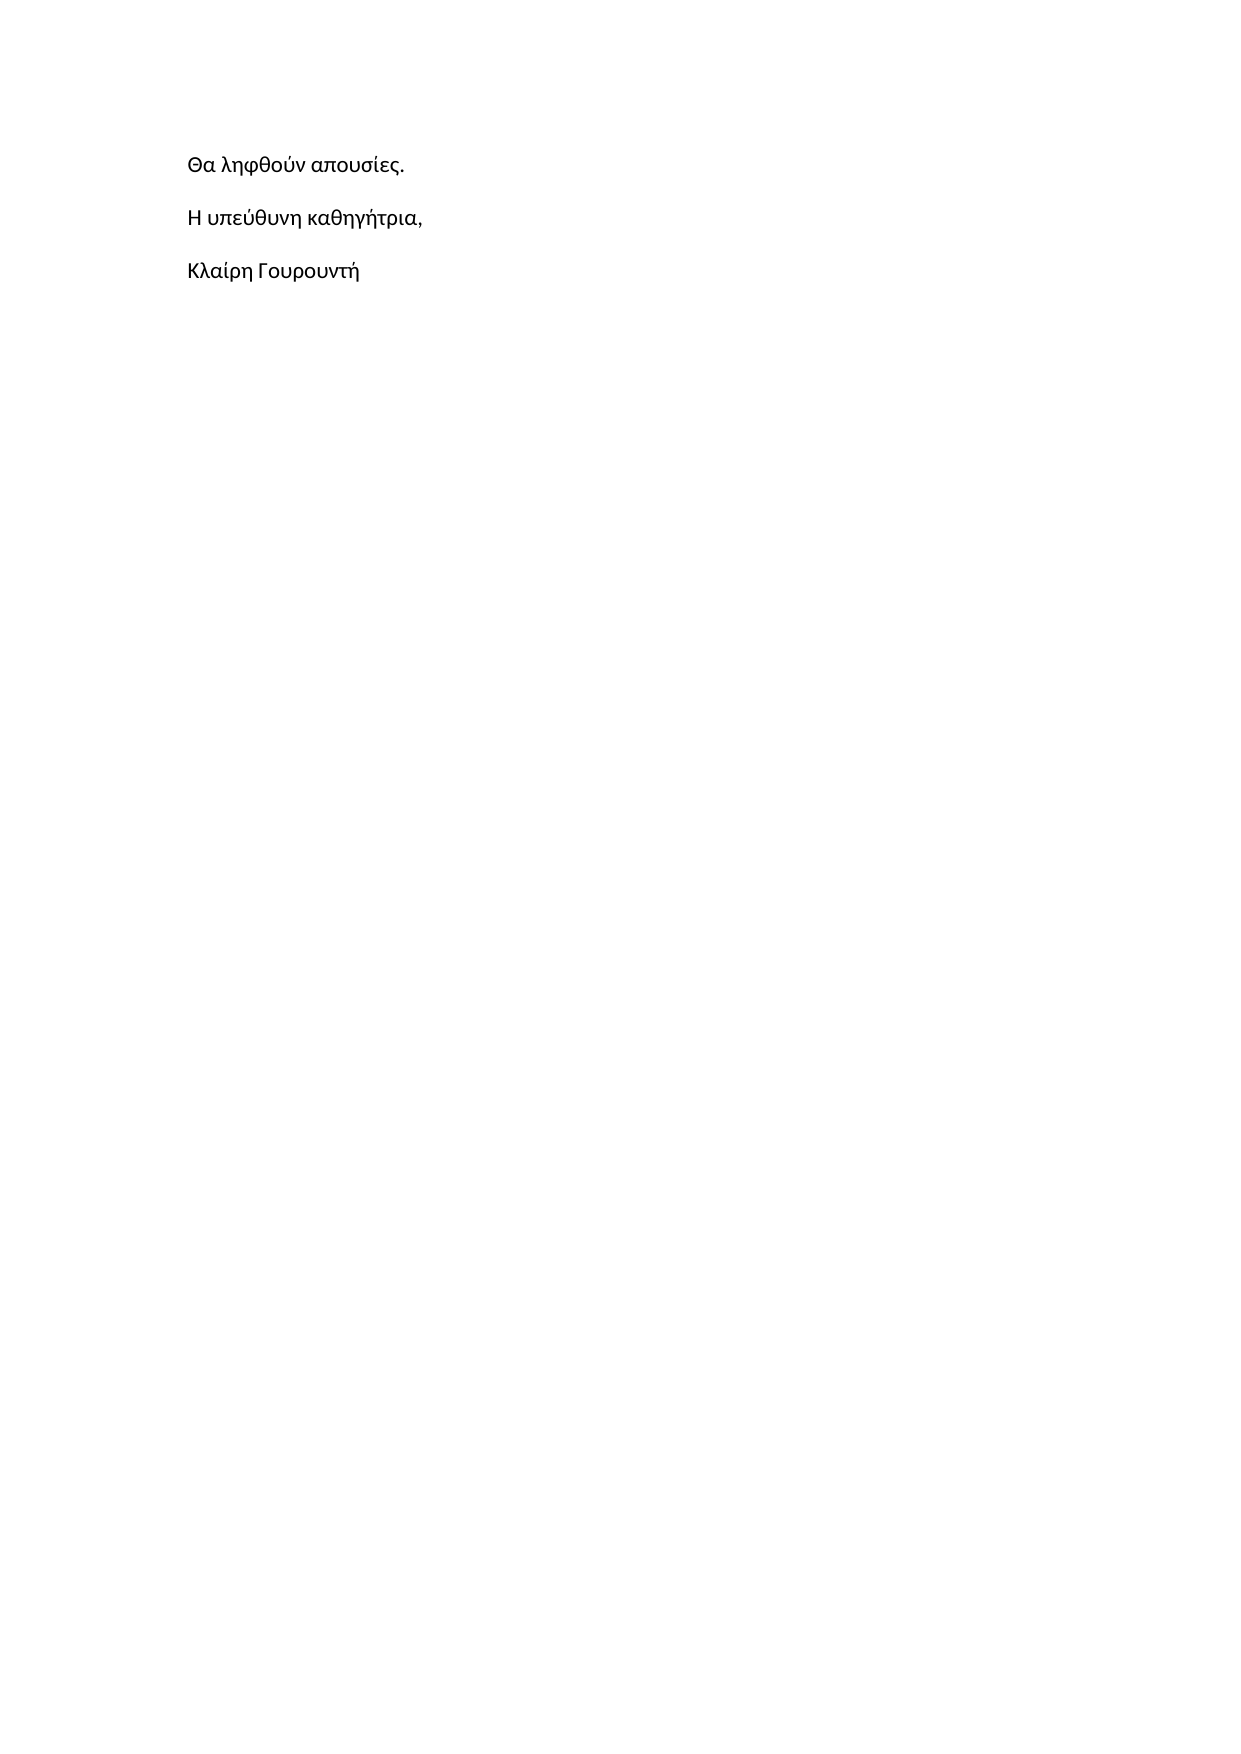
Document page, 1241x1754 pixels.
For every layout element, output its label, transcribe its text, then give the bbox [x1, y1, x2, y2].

text Κλαίρη Γουρουντή [187, 256, 1053, 284]
text Θα ληφθούν απουσίες. [187, 150, 1053, 178]
text Η υπεύθυνη καθηγήτρια, [187, 203, 1053, 231]
